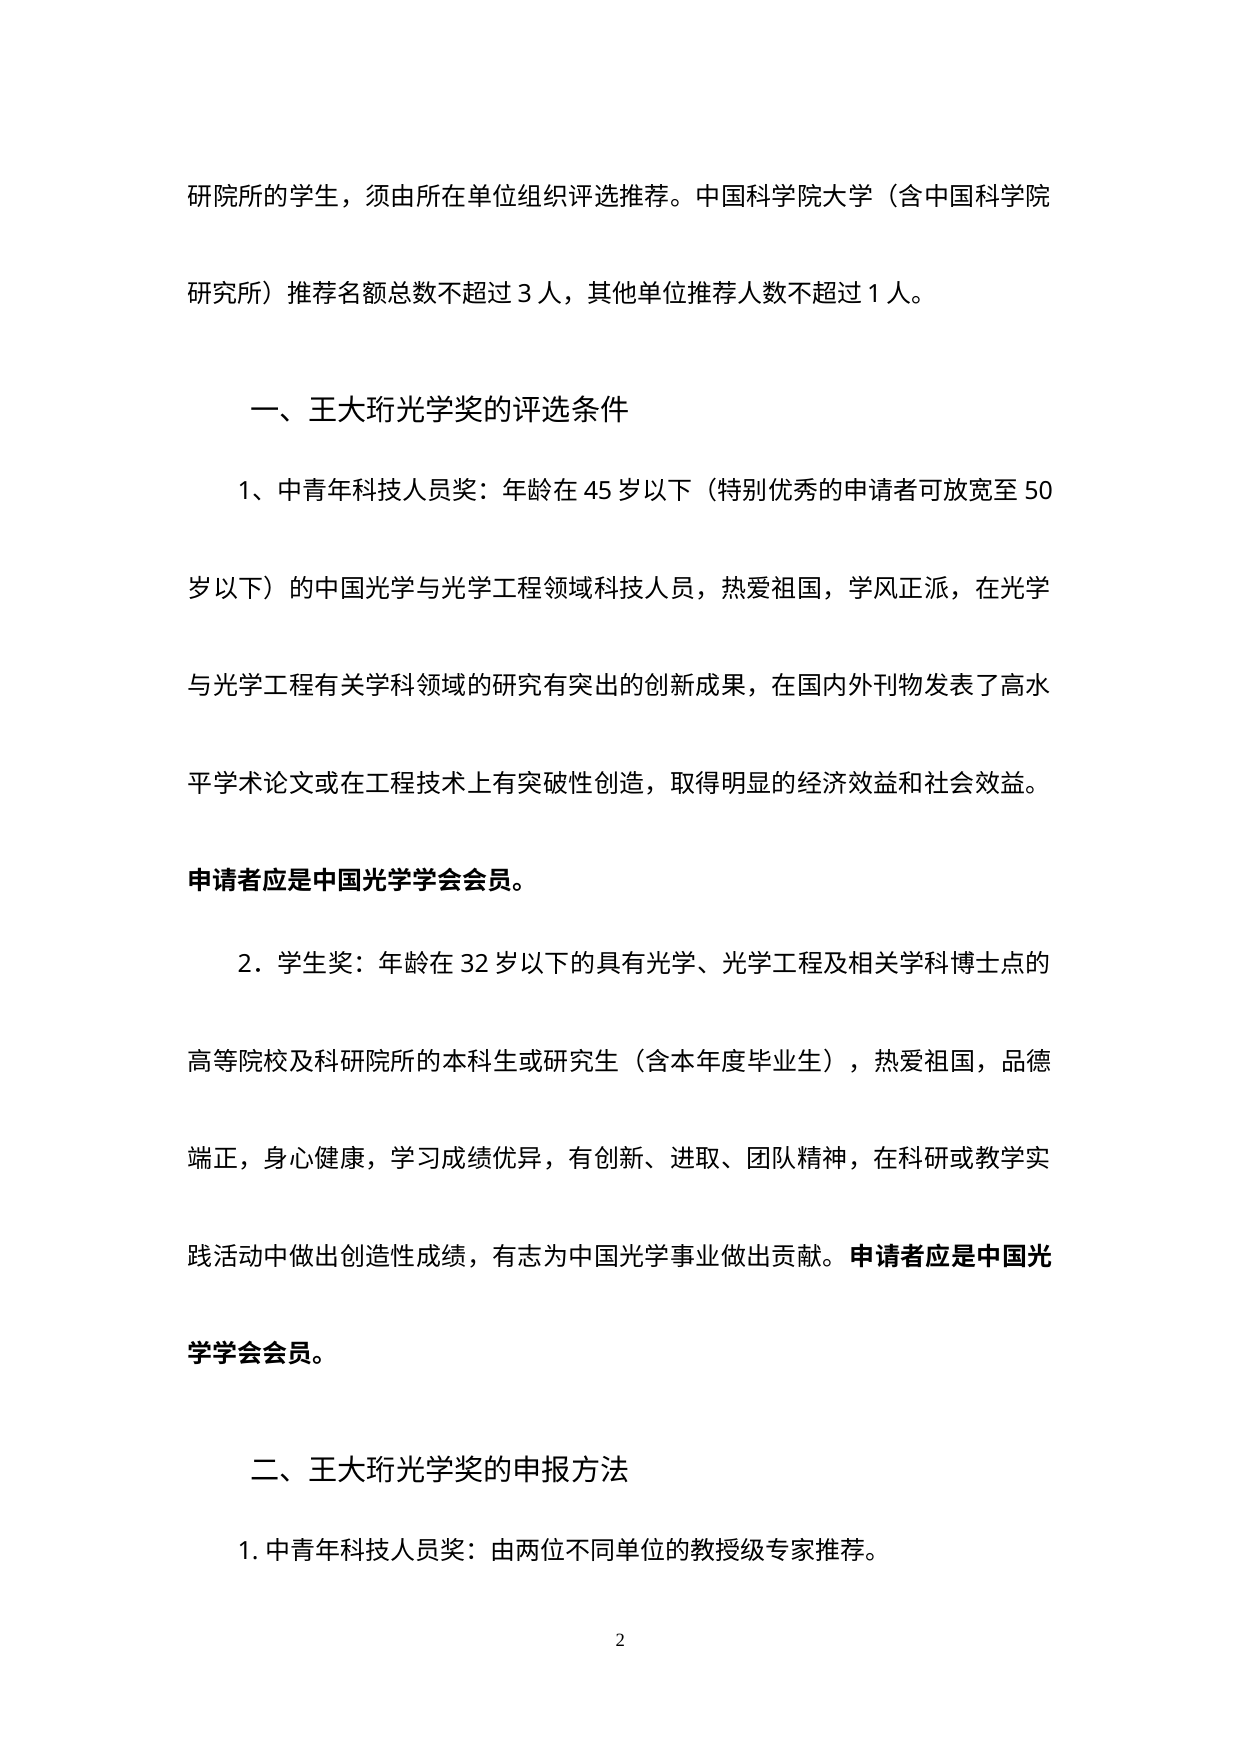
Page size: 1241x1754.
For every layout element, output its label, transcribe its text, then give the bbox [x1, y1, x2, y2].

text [187, 162, 1053, 324]
text 一、王大珩光学奖的评选条件 [192, 375, 1053, 440]
text 二、王大珩光学奖的申报方法 [192, 1435, 1053, 1500]
text 2．学生奖：年龄在32岁以下的具有光学、光学工程及相关学科博士点的高等院校及科研院所的本科生或研究生（含本年度毕业生），热爱祖国，品德端正，身心健康，学习成绩优异，有创新、进取、团队精神，在科研或教学实践活动中做出创造性成绩，有志为中国光学事业做出贡献。申请者应是中国光学学会会员。 [187, 929, 1053, 1384]
text 1、中青年科技人员奖：年龄在45岁以下（特别优秀的申请者可放宽至50岁以下）的中国光学与光学工程领域科技人员，热爱祖国，学风正派，在光学与光学工程有关学科领域的研究有突出的创新成果，在国内外刊物发表了高水平学术论文或在工程技术上有突破性创造，取得明显的经济效益和社会效益。申请者应是中国光学学会会员。 [187, 456, 1053, 911]
text 1. 中青年科技人员奖：由两位不同单位的教授级专家推荐。 [237, 1516, 1053, 1581]
